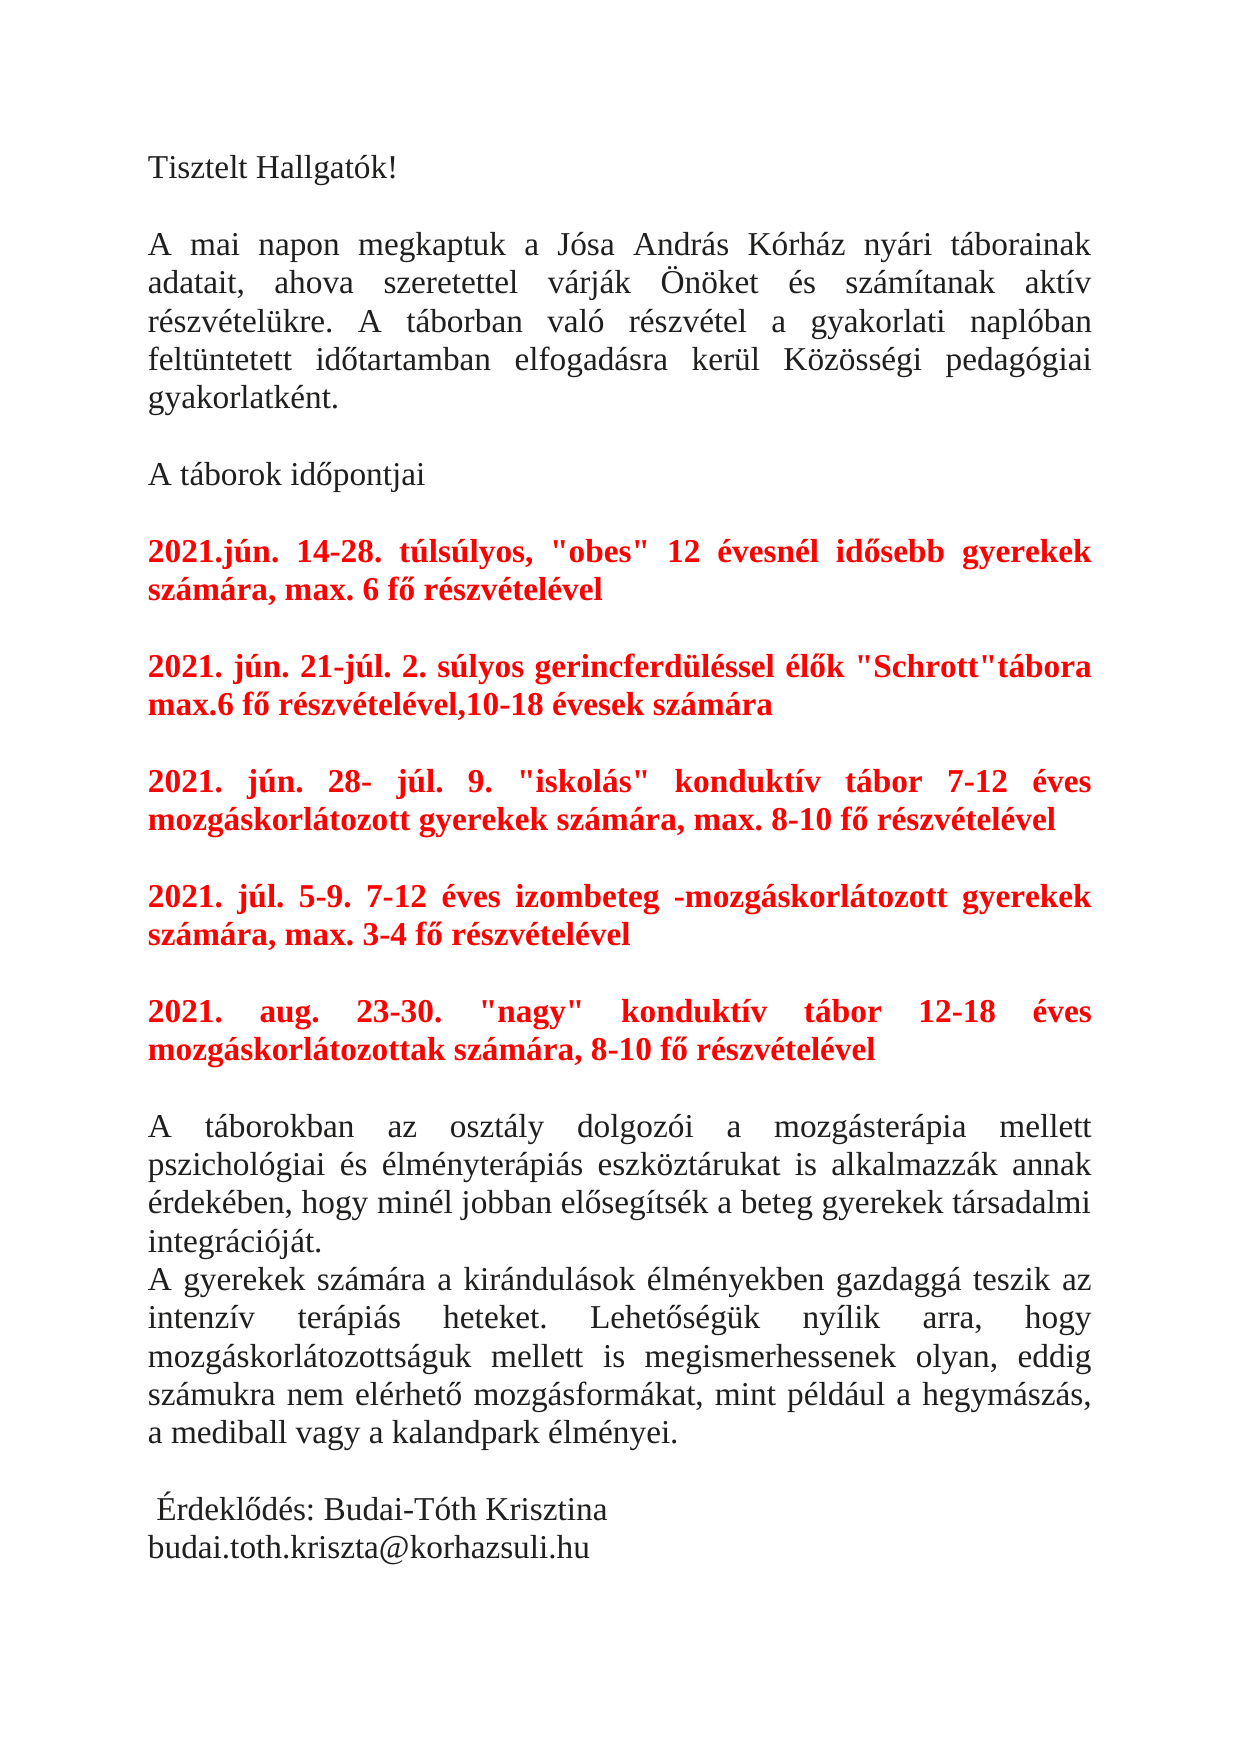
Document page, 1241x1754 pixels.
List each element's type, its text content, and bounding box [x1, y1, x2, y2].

text A táborokban az osztály dolgozói a mozgásterápia mellett pszichológiai és élményterápiás eszköztárukat is alkalmazzák annak érdekében, hogy minél jobban elősegítsék a beteg gyerekek társadalmi integrációját. [148, 1106, 1093, 1259]
text 2021. jún. 28- júl. 9. "iskolás" konduktív tábor 7-12 éves mozgáskorlátozott gyerekek számára, max. 8-10 fő részvételével [148, 761, 1093, 838]
text A mai napon megkaptuk a Jósa András Kórház nyári táborainak adatait, ahova szeretettel várják Önöket és számítanak aktív részvételükre. A táborban való részvétel a gyakorlati naplóban feltüntetett időtartamban elfogadásra kerül Közösségi pedagógiai gyakorlatként. [148, 224, 1093, 416]
text 2021. jún. 21-júl. 2. súlyos gerincferdüléssel élők "Schrott"tábora max.6 fő részvételével,10-18 évesek számára [148, 646, 1093, 723]
text A táborok időpontjai [148, 454, 1093, 493]
text A gyerekek számára a kirándulások élményekben gazdaggá teszik az intenzív terápiás heteket. Lehetőségük nyílik arra, hogy mozgáskorlátozottságuk mellett is megismerhessenek olyan, eddig számukra nem elérhető mozgásformákat, mint például a hegymászás, a mediball vagy a kalandpark élményei. [148, 1259, 1093, 1451]
text budai.toth.kriszta@korhazsuli.hu [148, 1528, 1093, 1566]
text Tisztelt Hallgatók! [148, 148, 1093, 186]
text 2021. júl. 5-9. 7-12 éves izombeteg -mozgáskorlátozott gyerekek számára, max. 3-4 fő részvételével [148, 876, 1093, 953]
text 2021.jún. 14-28. túlsúlyos, "obes" 12 évesnél idősebb gyerekek számára, max. 6 fő részvételével [148, 531, 1093, 608]
text Érdeklődés: Budai-Tóth Krisztina [148, 1489, 1093, 1528]
text 2021. aug. 23-30. "nagy" konduktív tábor 12-18 éves mozgáskorlátozottak számára, 8-10 fő részvételével [148, 991, 1093, 1068]
